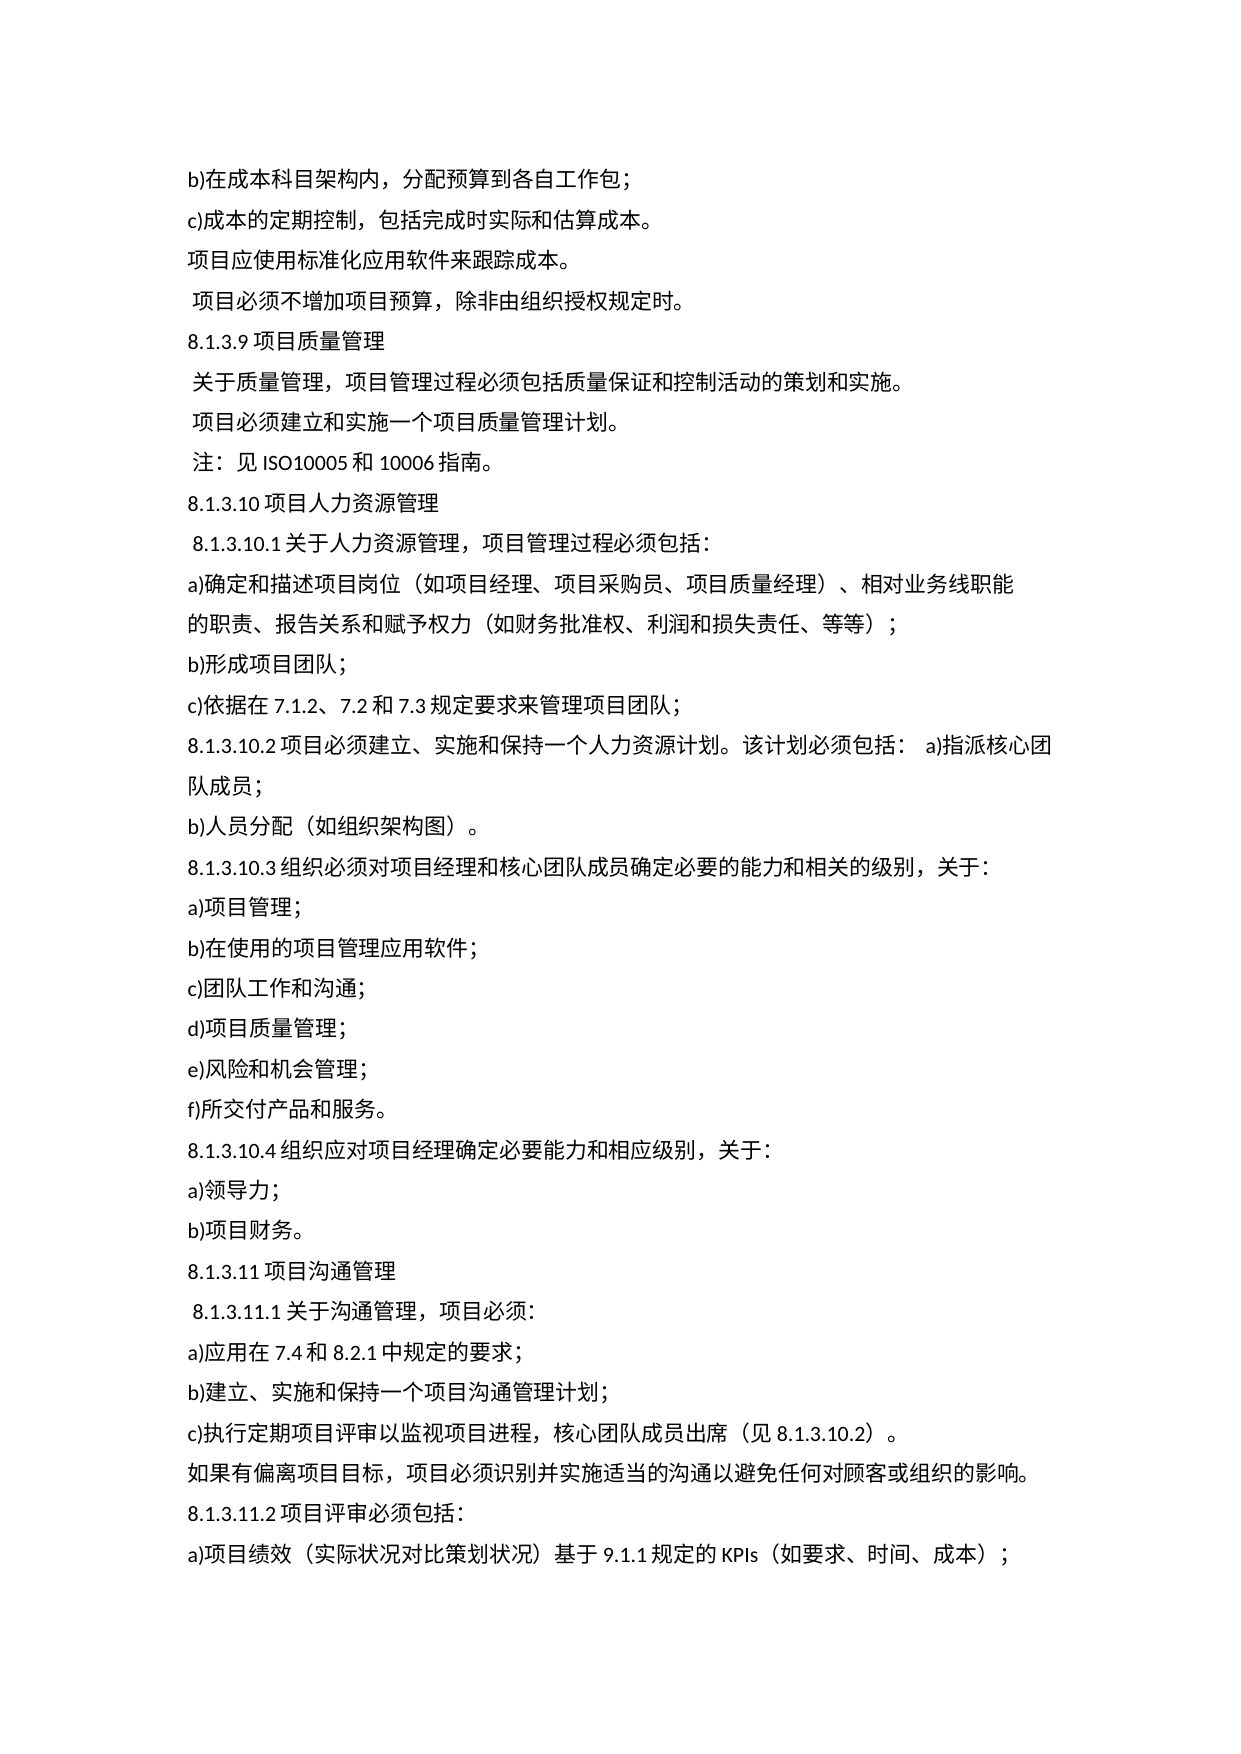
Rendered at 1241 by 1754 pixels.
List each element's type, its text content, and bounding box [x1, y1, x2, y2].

text 项目应使用标准化应用软件来跟踪成本。 [187, 243, 1053, 275]
text 的职责、报告关系和赋予权力（如财务批准权、利润和损失责任、等等）； [187, 607, 1053, 639]
text 8.1.3.10.1关于人力资源管理，项目管理过程必须包括： [187, 526, 1053, 558]
text 项目必须建立和实施一个项目质量管理计划。 [187, 404, 1053, 437]
text 8.1.3.10.2项目必须建立、实施和保持一个人力资源计划。该计划必须包括： a)指派核心团队成员； [187, 728, 1053, 801]
text b)在成本科目架构内，分配预算到各自工作包； [187, 162, 1053, 194]
text 8.1.3.10.3组织必须对项目经理和核心团队成员确定必要的能力和相关的级别，关于： [187, 849, 1053, 882]
text c)依据在7.1.2、7.2和7.3规定要求来管理项目团队； [187, 687, 1053, 720]
text 关于质量管理，项目管理过程必须包括质量保证和控制活动的策划和实施。 [187, 364, 1053, 397]
text c)执行定期项目评审以监视项目进程，核心团队成员出席（见8.1.3.10.2）。 [187, 1415, 1053, 1448]
text 注：见ISO10005和10006指南。 [187, 445, 1053, 477]
text a)应用在7.4和8.2.1中规定的要求； [187, 1334, 1053, 1367]
text b)人员分配（如组织架构图）。 [187, 809, 1053, 841]
text b)在使用的项目管理应用软件； [187, 930, 1053, 963]
text a)领导力； [187, 1173, 1053, 1205]
text c)团队工作和沟通； [187, 971, 1053, 1003]
text a)项目管理； [187, 890, 1053, 922]
text d)项目质量管理； [187, 1011, 1053, 1043]
text 8.1.3.11.1 关于沟通管理，项目必须： [187, 1294, 1053, 1326]
text c)成本的定期控制，包括完成时实际和估算成本。 [187, 202, 1053, 235]
text e)风险和机会管理； [187, 1051, 1053, 1084]
text a)项目绩效（实际状况对比策划状况）基于9.1.1规定的KPIs（如要求、时间、成本）； [187, 1536, 1053, 1569]
text 8.1.3.10 项目人力资源管理 [187, 485, 1053, 518]
text 8.1.3.10.4组织应对项目经理确定必要能力和相应级别，关于： [187, 1132, 1053, 1165]
text b)形成项目团队； [187, 647, 1053, 679]
text f)所交付产品和服务。 [187, 1092, 1053, 1124]
text a)确定和描述项目岗位（如项目经理、项目采购员、项目质量经理）、相对业务线职能 [187, 566, 1053, 599]
text 如果有偏离项目目标，项目必须识别并实施适当的沟通以避免任何对顾客或组织的影响。 [187, 1456, 1053, 1488]
text 8.1.3.9 项目质量管理 [187, 324, 1053, 356]
text 项目必须不增加项目预算，除非由组织授权规定时。 [187, 283, 1053, 316]
text b)建立、实施和保持一个项目沟通管理计划； [187, 1375, 1053, 1407]
text 8.1.3.11.2项目评审必须包括： [187, 1496, 1053, 1528]
text 8.1.3.11 项目沟通管理 [187, 1253, 1053, 1286]
text b)项目财务。 [187, 1213, 1053, 1246]
